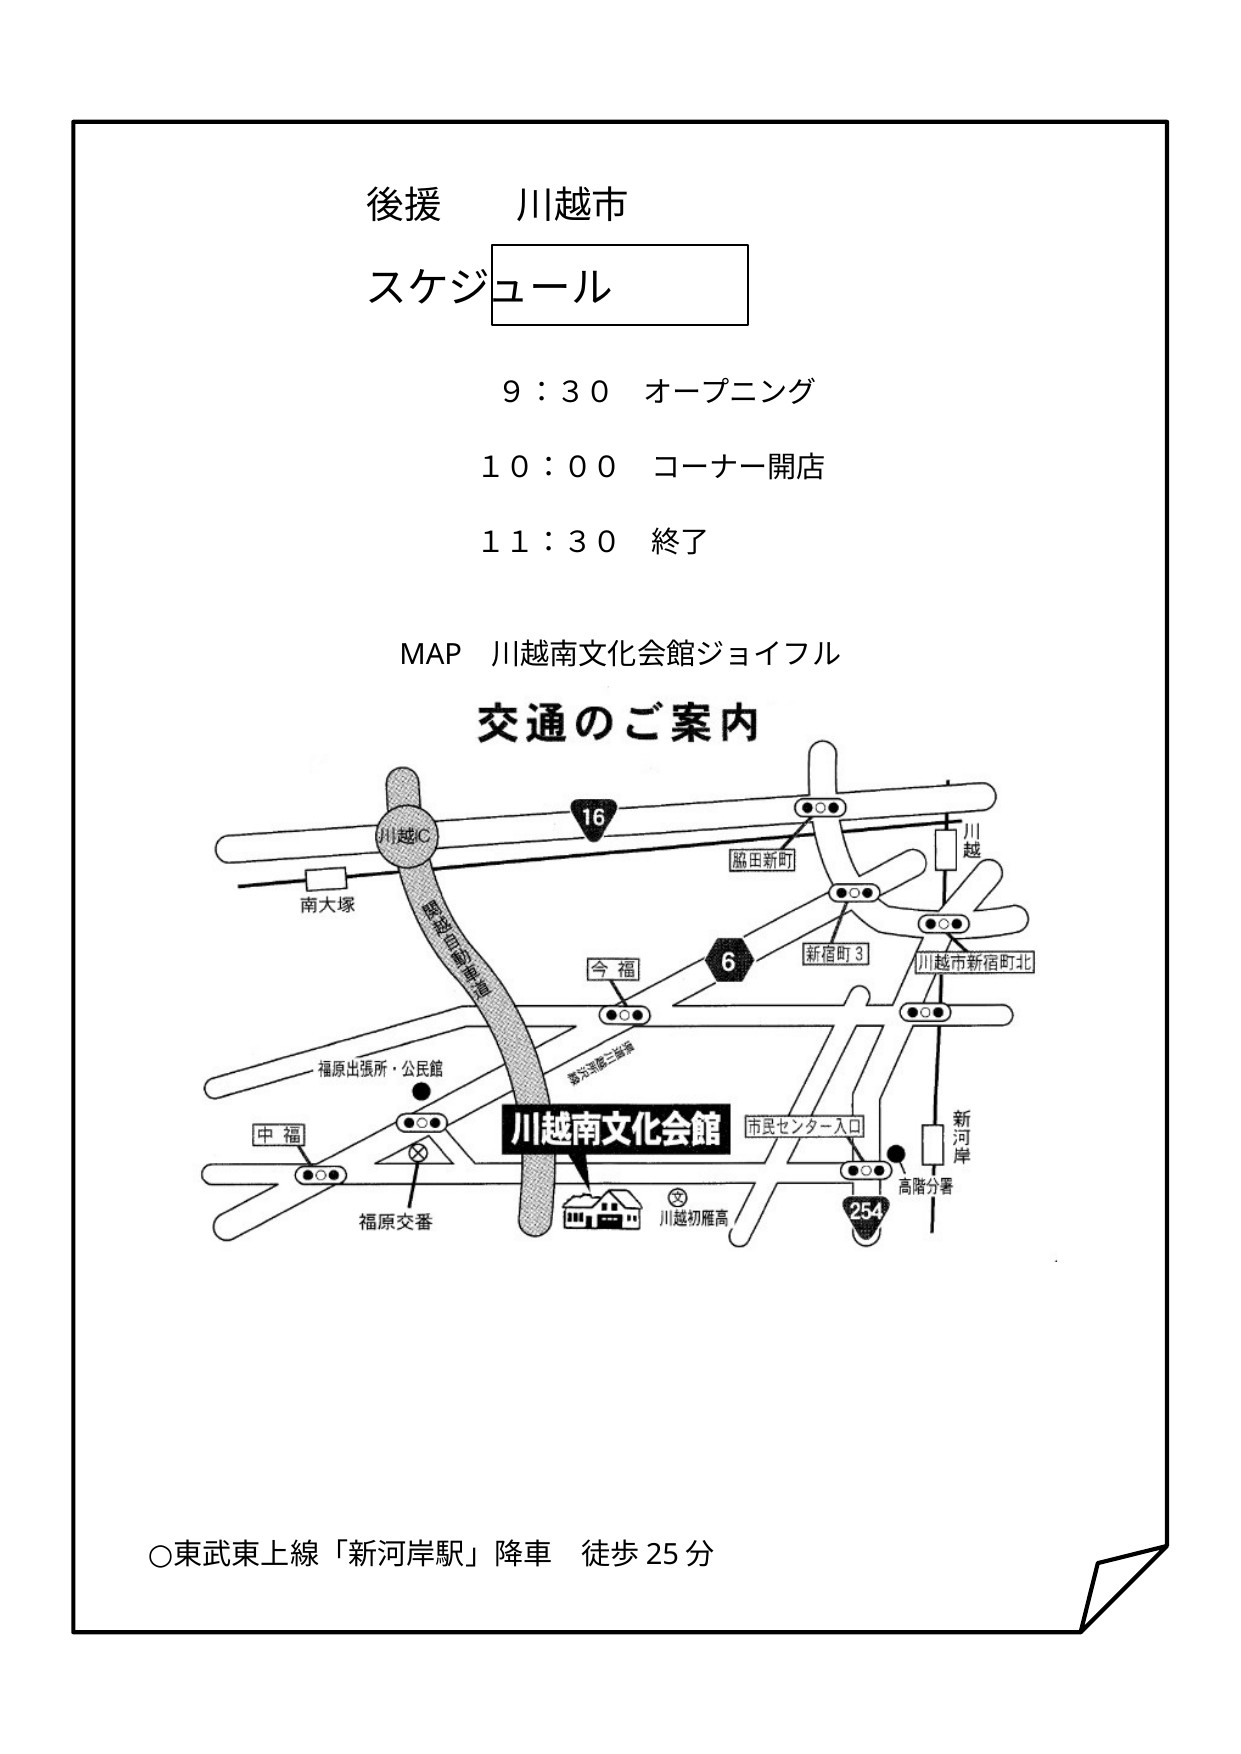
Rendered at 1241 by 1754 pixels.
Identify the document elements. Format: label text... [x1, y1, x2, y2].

text １０：００ コーナー開店 [476, 427, 1092, 502]
text ○東武東上線「新河岸駅」降車 徒歩25分 [148, 1514, 1092, 1589]
text MAP 川越南文化会館ジョイフル [148, 614, 1092, 689]
picture [183, 686, 1058, 1262]
text 後援 川越市 [366, 164, 1092, 239]
text １１：３０ 終了 [476, 502, 1092, 577]
text ９：３０ オープニング [498, 352, 1092, 427]
